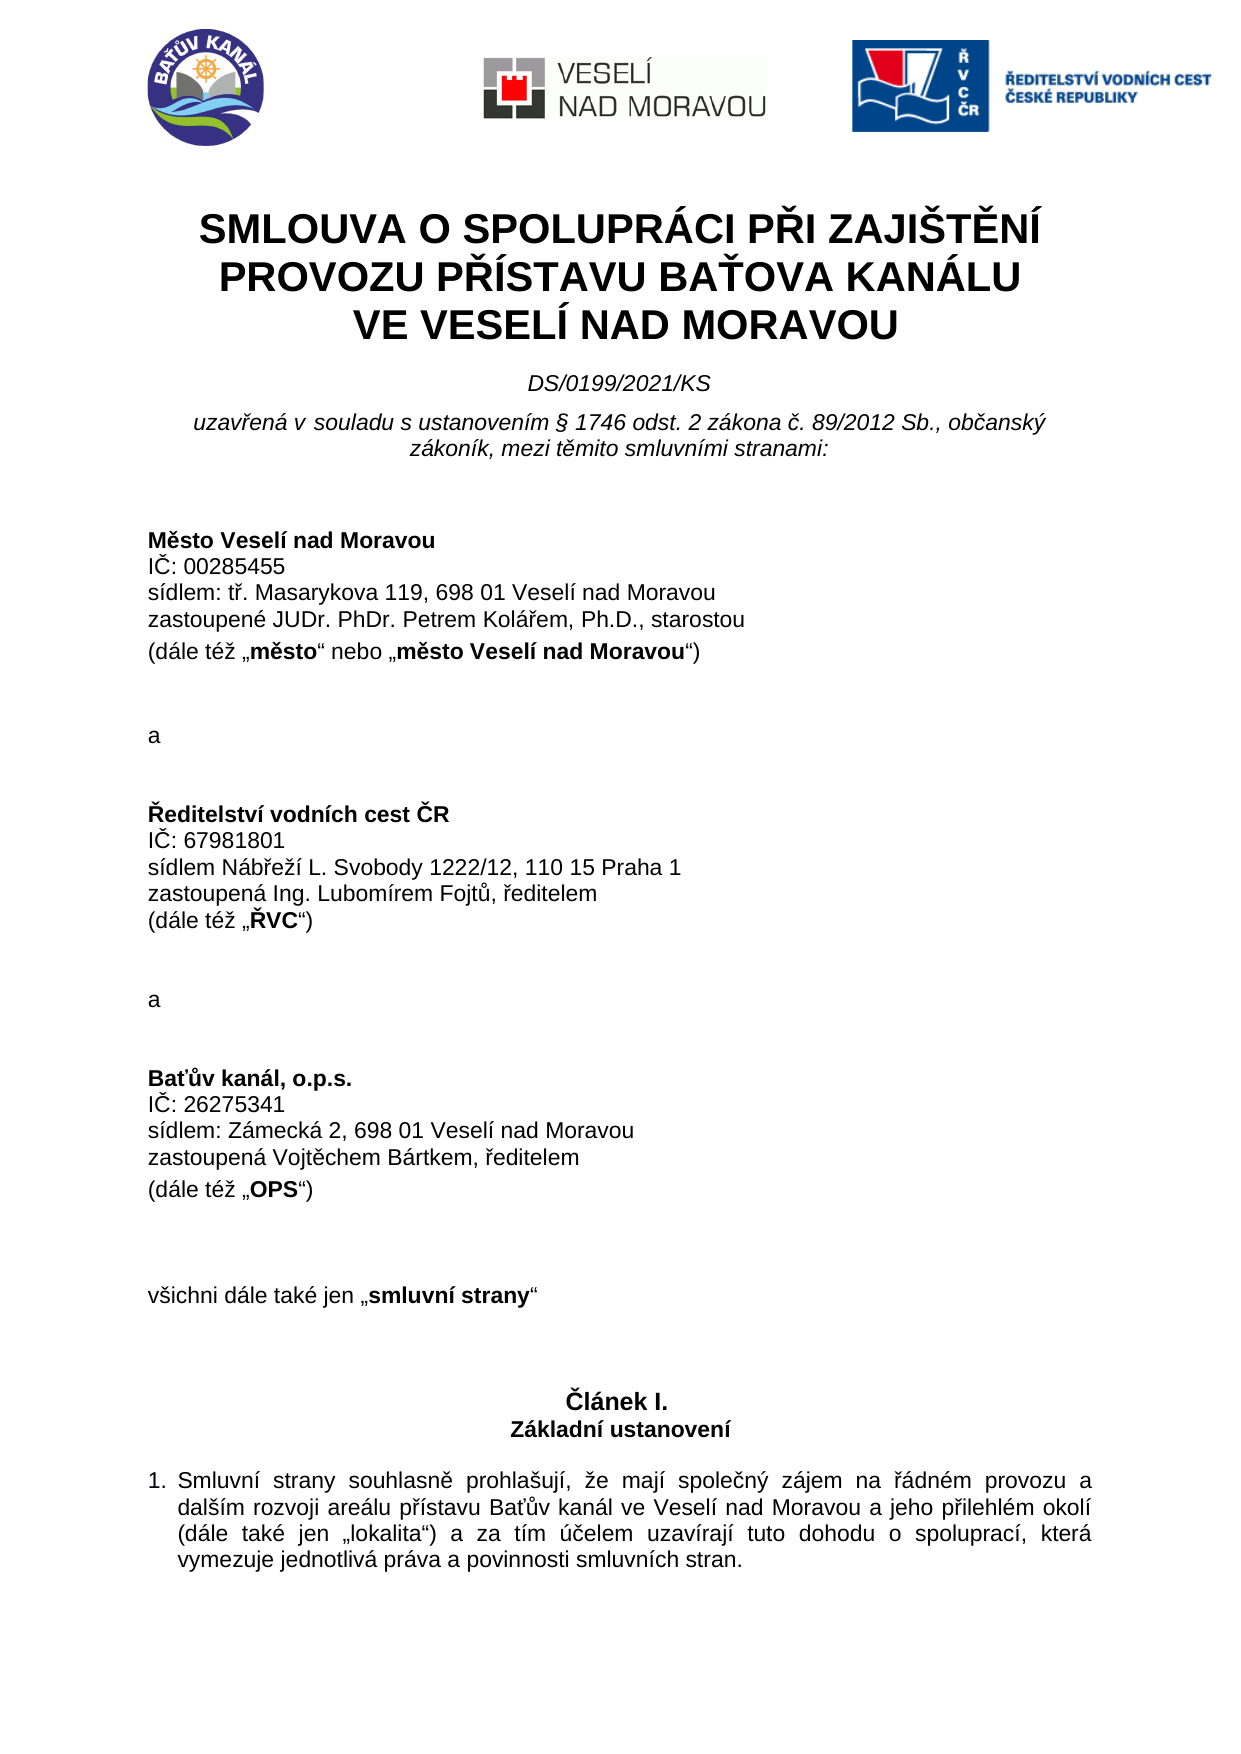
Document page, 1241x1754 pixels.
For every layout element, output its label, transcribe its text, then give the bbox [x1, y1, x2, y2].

text sídlem: Zámecká 2, 698 01 Veselí nad Moravou [148, 1117, 1092, 1144]
text Město Veselí nad Moravou [148, 527, 1092, 553]
text IČ: 67981801 [148, 827, 1092, 854]
text DS/0199/2021/KS [148, 370, 1092, 396]
text zastoupená Vojtěchem Bártkem, ředitelem [148, 1144, 1092, 1170]
subtitle Článek I. Základní ustanovení [148, 1387, 1093, 1442]
subtitle VE VESELÍ NAD MORAVOU [148, 300, 1092, 348]
text sídlem: tř. Masarykova 119, 698 01 Veselí nad Moravou [148, 579, 1092, 606]
picture [852, 40, 1212, 132]
text zastoupená Ing. Lubomírem Fojtů, ředitelem [148, 880, 1092, 907]
text IČ: 00285455 [148, 553, 1092, 579]
text sídlem Nábřeží L. Svobody 1222/12, 110 15 Praha 1 [148, 854, 1092, 880]
list Smluvní strany souhlasně prohlašují, že mají společný zájem na řádném provozu a dalším rozvoji areálu přístavu Baťův kanál ve Veselí nad Moravou a jeho přilehlém okolí (dále také jen „lokalita“) a za tím účelem uzavírají tuto dohodu o spoluprací, která vymezuje jednotlivá práva a povinnosti smluvních stran. [148, 1467, 1093, 1573]
text (dále též „město“ nebo „město Veselí nad Moravou“) [148, 638, 1092, 664]
text (dále též „ŘVC“) [148, 907, 1092, 933]
text (dále též „OPS“) [148, 1176, 1092, 1203]
picture [147, 29, 264, 146]
text uzavřená v souladu s ustanovením § 1746 odst. 2 zákona č. 89/2012 Sb., občanský zákoník, mezi těmito smluvními stranami: [148, 409, 1092, 461]
text zastoupené JUDr. PhDr. Petrem Kolářem, Ph.D., starostou [148, 606, 1092, 632]
text IČ: 26275341 [148, 1091, 1092, 1117]
text a [148, 722, 1092, 748]
subtitle SMLOUVA O SPOLUPRÁCI PŘI ZAJIŠTĚNÍ PROVOZU PŘÍSTAVU BAŤOVA KANÁLU [148, 204, 1092, 300]
picture [456, 29, 792, 146]
text Ředitelství vodních cest ČR [148, 801, 1092, 827]
text všichni dále také jen „smluvní strany“ [148, 1282, 1092, 1308]
text a [148, 986, 1092, 1012]
text Baťův kanál, o.p.s. [148, 1065, 1092, 1091]
